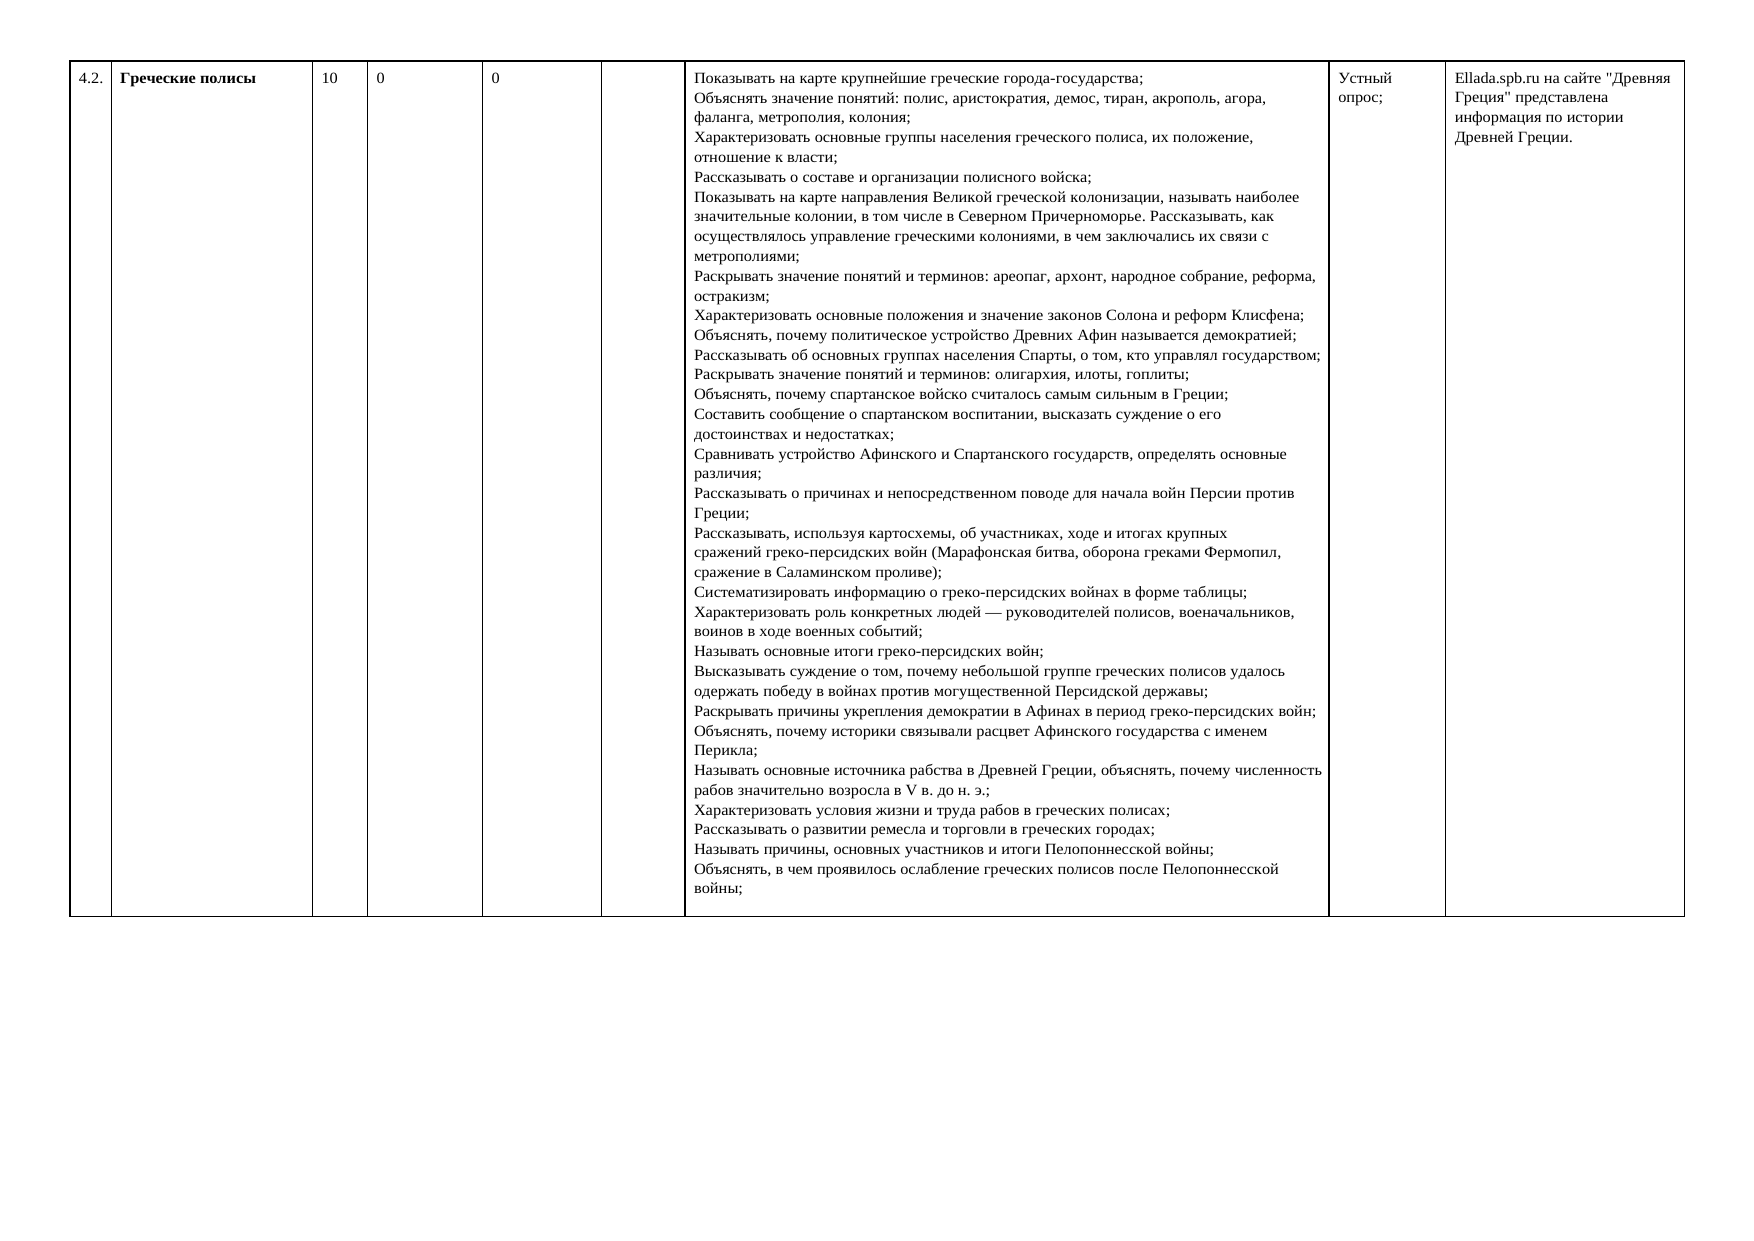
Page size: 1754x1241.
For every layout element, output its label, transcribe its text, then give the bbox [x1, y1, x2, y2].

table_header Ellada.spb.ru на сайте "Древняя Греция" представлена информация по истории Древней Греции. [1446, 62, 1684, 916]
table_header Устный опрос; [1330, 62, 1445, 916]
table_header 4.2. [71, 62, 111, 916]
table_header 10 [313, 62, 367, 916]
table_header [602, 62, 684, 916]
table_header 0 [368, 62, 482, 916]
table_header 0 [483, 62, 601, 916]
table_header Греческие полисы [112, 62, 312, 916]
table_header Показывать на карте крупнейшие греческие города-государства; Объяснять значение понятий: полис, аристократия, демос, тиран, акрополь, агора, фаланга, метрополия, колония; Характеризовать основные группы населения греческого полиса, их положение, отношение к власти; Рассказывать о составе и организации полисного войска; Показывать на карте направления Великой греческой колонизации, называть наиболее значительные колонии, в том числе в Северном Причерноморье. Рассказывать, как осуществлялось управление греческими колониями, в чем заключались их связи с метрополиями; Раскрывать значение понятий и терминов: ареопаг, архонт, народное собрание, реформа, остракизм; Характеризовать основные положения и значение законов Солона и реформ Клисфена; Объяснять, почему политическое устройство Древних Афин называется демократией; Рассказывать об основных группах населения Спарты, о том, кто управлял государством; Раскрывать значение понятий и терминов: олигархия, илоты, гоплиты; Объяснять, почему спартанское войско считалось самым сильным в Греции; Составить сообщение о спартанском воспитании, высказать суждение о его достоинствах и недостатках; Сравнивать устройство Афинского и Спартанского государств, определять основные различия; Рассказывать о причинах и непосредственном поводе для начала войн Персии против Греции; Рассказывать, используя картосхемы, об участниках, ходе и итогах крупных сражений греко-персидских войн (Марафонская битва, оборона греками Фермопил, сражение в Саламинском проливе); Систематизировать информацию о греко-персидских войнах в форме таблицы; Характеризовать роль конкретных людей — руководителей полисов, военачальников, воинов в ходе военных событий; Называть основные итоги греко-персидских войн; Высказывать суждение о том, почему небольшой группе греческих полисов удалось одержать победу в войнах против могущественной Персидской державы; Раскрывать причины укрепления демократии в Афинах в период греко-персидских войн; Объяснять, почему историки связывали расцвет Афинского государства с именем Перикла; Называть основные источника рабства в Древней Греции, объяснять, почему численность рабов значительно возросла в V в. до н. э.; Характеризовать условия жизни и труда рабов в греческих полисах; Рассказывать о развитии ремесла и торговли в греческих городах; Называть причины, основных участников и итоги Пелопоннесской войны; Объяснять, в чем проявилось ослабление греческих полисов после Пелопоннесской войны; [686, 62, 1328, 916]
